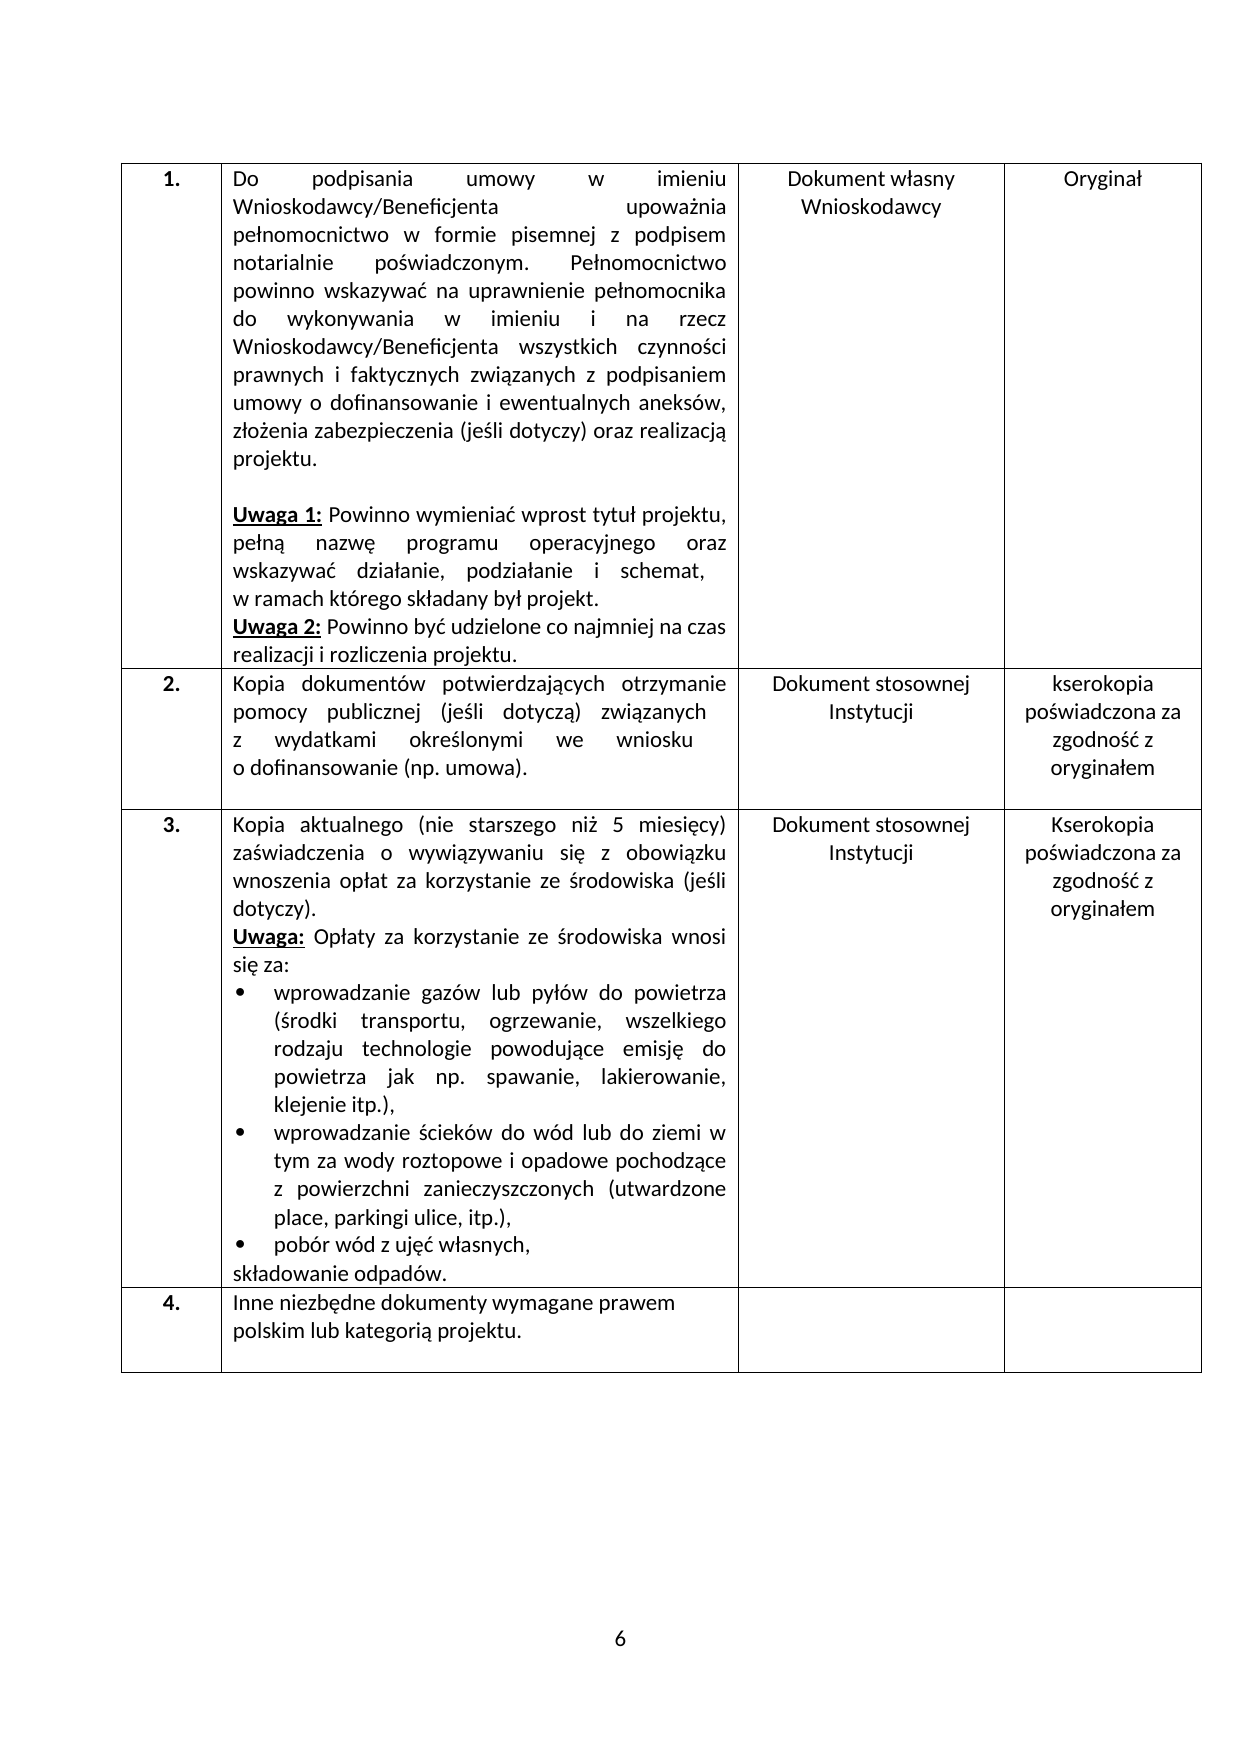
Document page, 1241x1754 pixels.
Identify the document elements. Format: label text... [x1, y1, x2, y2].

table_cell Dokument własny Wnioskodawcy [739, 164, 1004, 668]
table_cell Do podpisania umowy w imieniu Wnioskodawcy/Beneficjenta upoważnia pełnomocnictwo w formie pisemnej z podpisem notarialnie poświadczonym. Pełnomocnictwo powinno wskazywać na uprawnienie pełnomocnika do wykonywania w imieniu i na rzecz Wnioskodawcy/Beneficjenta wszystkich czynności prawnych i faktycznych związanych z podpisaniem umowy o dofinansowanie i ewentualnych aneksów, złożenia zabezpieczenia (jeśli dotyczy) oraz realizacją projektu. Uwaga 1: Powinno wymieniać wprost tytuł projektu, pełną nazwę programu operacyjnego oraz wskazywać działanie, podziałanie i schemat, w ramach którego składany był projekt. Uwaga 2: Powinno być udzielone co najmniej na czas realizacji i rozliczenia projektu. [222, 164, 738, 668]
table_cell Kopia dokumentów potwierdzających otrzymanie pomocy publicznej (jeśli dotyczą) związanych z wydatkami określonymi we wniosku o dofinansowanie (np. umowa). [222, 669, 738, 809]
table_cell 3. [122, 810, 221, 1287]
table_cell [739, 1288, 1004, 1372]
table_cell Inne niezbędne dokumenty wymagane prawem polskim lub kategorią projektu. [222, 1288, 738, 1372]
table_cell 1. [122, 164, 221, 668]
table_cell Oryginał [1005, 164, 1201, 668]
table_cell [1005, 1288, 1201, 1372]
table_cell Kserokopia poświadczona za zgodność z oryginałem [1005, 810, 1201, 1287]
table_cell 4. [122, 1288, 221, 1372]
table_cell kserokopia poświadczona za zgodność z oryginałem [1005, 669, 1201, 809]
table_cell 2. [122, 669, 221, 809]
table_cell Kopia aktualnego (nie starszego niż 5 miesięcy) zaświadczenia o wywiązywaniu się z obowiązku wnoszenia opłat za korzystanie ze środowiska (jeśli dotyczy). Uwaga: Opłaty za korzystanie ze środowiska wnosi się za: wprowadzanie gazów lub pyłów do powietrza (środki transportu, ogrzewanie, wszelkiego rodzaju technologie powodujące emisję do powietrza jak np. spawanie, lakierowanie, klejenie itp.), wprowadzanie ścieków do wód lub do ziemi w tym za wody roztopowe i opadowe pochodzące z powierzchni zanieczyszczonych (utwardzone place, parkingi ulice, itp.), pobór wód z ujęć własnych, składowanie odpadów. [222, 810, 738, 1287]
table_cell Dokument stosownej Instytucji [739, 810, 1004, 1287]
table_cell Dokument stosownej Instytucji [739, 669, 1004, 809]
